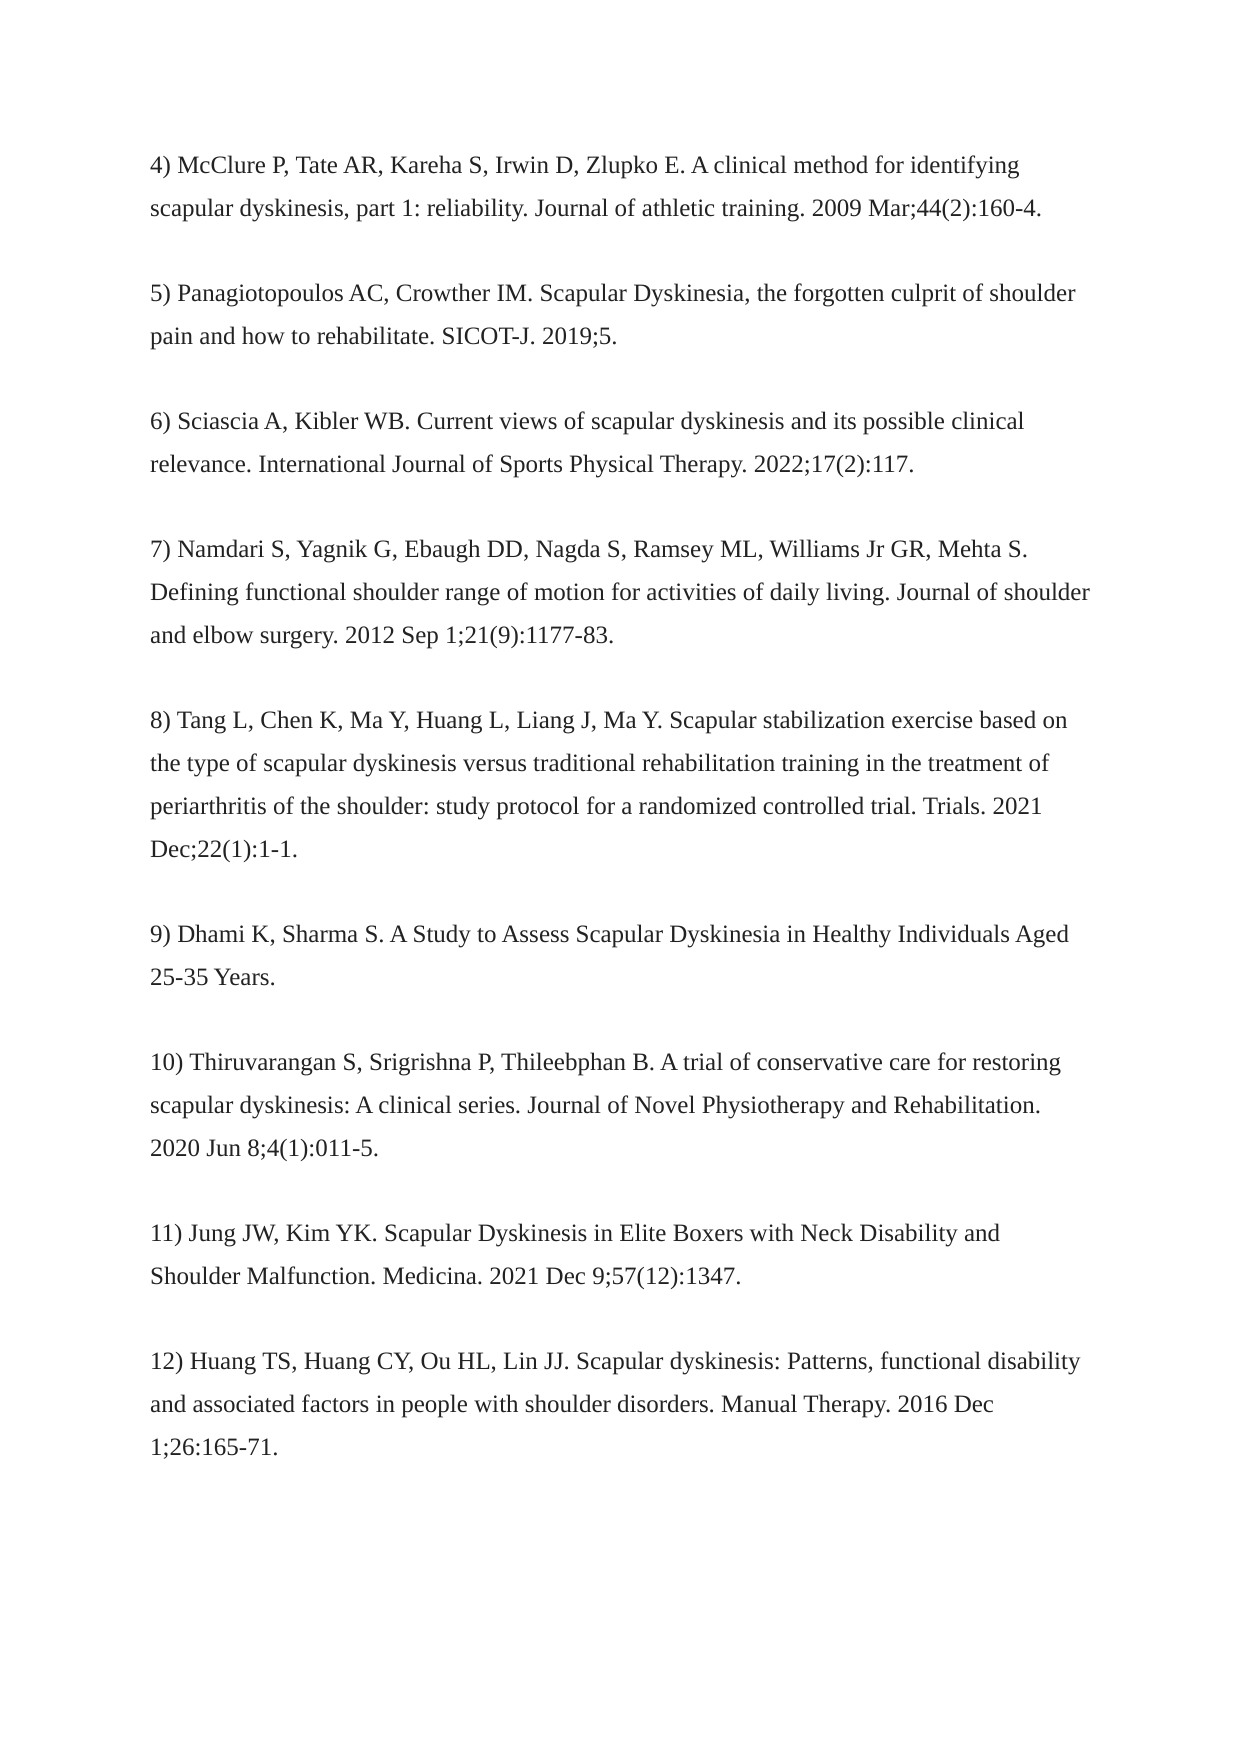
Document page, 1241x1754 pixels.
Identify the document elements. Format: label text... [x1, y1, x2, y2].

text 4) McClure P, Tate AR, Kareha S, Irwin D, Zlupko E. A clinical method for identifying scapular dyskinesis, part 1: reliability. Journal of athletic training. 2009 Mar;44(2):160-4. [150, 150, 1090, 222]
text 7) Namdari S, Yagnik G, Ebaugh DD, Nagda S, Ramsey ML, Williams Jr GR, Mehta S. Defining functional shoulder range of motion for activities of daily living. Journal of shoulder and elbow surgery. 2012 Sep 1;21(9):1177-83. [150, 534, 1090, 577]
text 8) Tang L, Chen K, Ma Y, Huang L, Liang J, Ma Y. Scapular stabilization exercise based on the type of scapular dyskinesis versus traditional rehabilitation training in the treatment of periarthritis of the shoulder: study protocol for a randomized controlled trial. Trials. 2021 Dec;22(1):1-1. [150, 705, 1090, 863]
text 10) Thiruvarangan S, Srigrishna P, Thileebphan B. A trial of conservative care for restoring scapular dyskinesis: A clinical series. Journal of Novel Physiotherapy and Rehabilitation. 2020 Jun 8;4(1):011-5. [150, 1047, 1090, 1162]
text 9) Dhami K, Sharma S. A Study to Assess Scapular Dyskinesia in Healthy Individuals Aged 25-35 Years. [150, 919, 1090, 991]
text 7) Namdari S, Yagnik G, Ebaugh DD, Nagda S, Ramsey ML, Williams Jr GR, Mehta S. Defining functional shoulder range of motion for activities of daily living. Journal of shoulder and elbow surgery. 2012 Sep 1;21(9):1177-83. [150, 606, 1090, 649]
text 5) Panagiotopoulos AC, Crowther IM. Scapular Dyskinesia, the forgotten culprit of shoulder pain and how to rehabilitate. SICOT-J. 2019;5. [150, 278, 1090, 350]
text 11) Jung JW, Kim YK. Scapular Dyskinesis in Elite Boxers with Neck Disability and Shoulder Malfunction. Medicina. 2021 Dec 9;57(12):1347. [150, 1218, 1090, 1290]
text 12) Huang TS, Huang CY, Ou HL, Lin JJ. Scapular dyskinesis: Patterns, functional disability and associated factors in people with shoulder disorders. Manual Therapy. 2016 Dec 1;26:165-71. [150, 1346, 1090, 1461]
text 6) Sciascia A, Kibler WB. Current views of scapular dyskinesis and its possible clinical relevance. International Journal of Sports Physical Therapy. 2022;17(2):117. [150, 406, 1090, 478]
